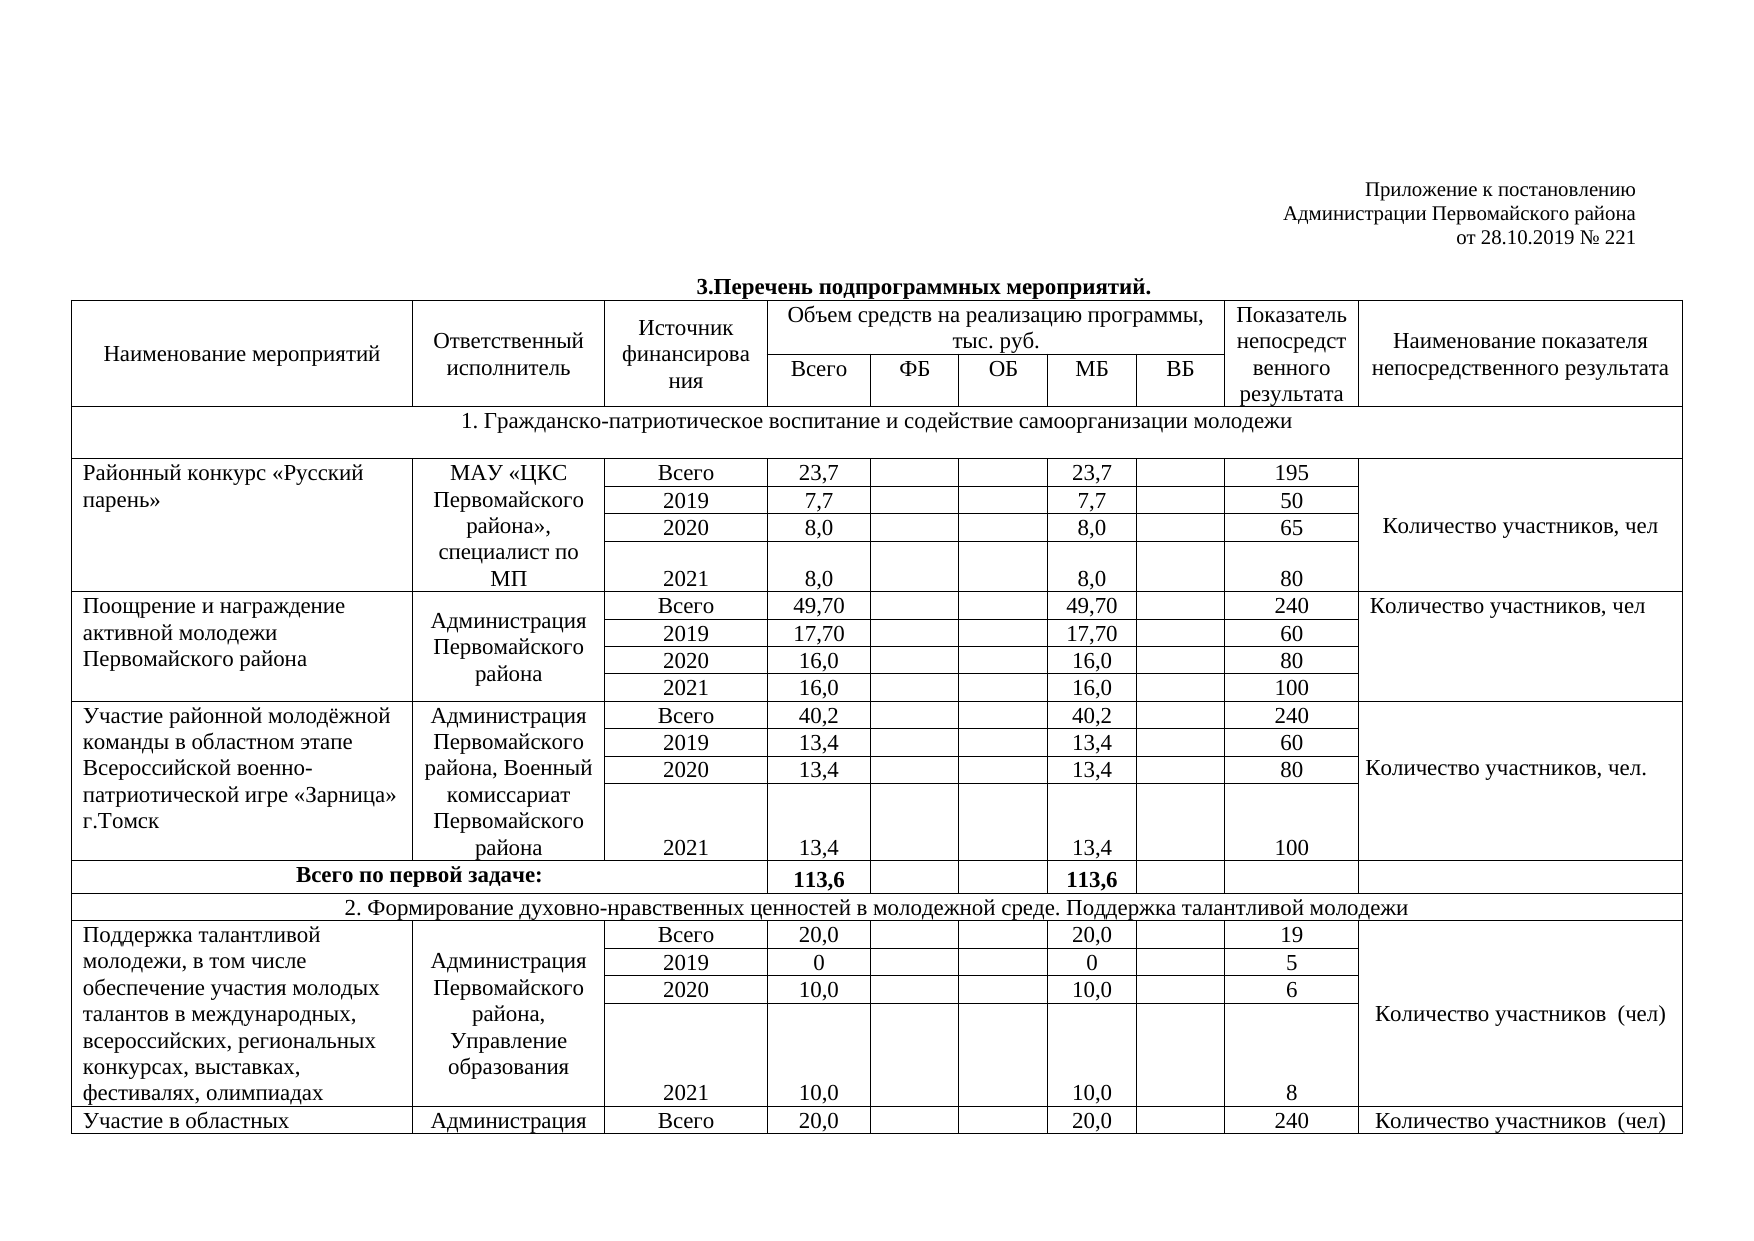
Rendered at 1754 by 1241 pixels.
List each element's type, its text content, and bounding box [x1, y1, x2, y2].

table_cell 13,4 [1048, 729, 1136, 756]
table_cell [959, 757, 1047, 783]
table_cell 65 [1225, 514, 1358, 541]
table_cell [871, 487, 958, 513]
table_cell [1225, 861, 1358, 893]
table_cell 2020 [605, 647, 767, 673]
table_cell 49,70 [768, 592, 870, 618]
table_cell [1137, 949, 1224, 975]
table_cell 8,0 [768, 542, 870, 591]
table_cell 2. Формирование духовно-нравственных ценностей в молодежной среде. Поддержка талантливой молодежи [72, 894, 1682, 920]
table_cell 2021 [605, 542, 767, 591]
table_cell [1137, 592, 1224, 618]
table_cell [959, 592, 1047, 618]
table_cell Администрация Первомайского района [413, 592, 604, 701]
table_cell [871, 647, 958, 673]
table_cell Всего [605, 592, 767, 618]
table_cell [959, 702, 1047, 728]
table_cell ВБ [1137, 355, 1224, 406]
table_cell 80 [1225, 542, 1358, 591]
table_cell [871, 921, 958, 948]
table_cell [72, 1107, 412, 1133]
table_cell 49,70 [1048, 592, 1136, 618]
table_cell Всего [605, 459, 767, 486]
table_cell Количество участников, чел. [1359, 702, 1682, 860]
table_cell 23,7 [1048, 459, 1136, 486]
table_cell 113,6 [1048, 861, 1136, 893]
table_cell [1137, 674, 1224, 701]
table_cell [1137, 647, 1224, 673]
text Администрации Первомайского района [118, 201, 1636, 225]
table_cell [871, 542, 958, 591]
table_cell 13,4 [768, 757, 870, 783]
table_cell Количество участников (чел) [1359, 921, 1682, 1106]
table_cell 10,0 [1048, 1004, 1136, 1106]
table_cell [1137, 757, 1224, 783]
table_cell 80 [1225, 757, 1358, 783]
table_cell [1137, 976, 1224, 1002]
table_cell 13,4 [1048, 757, 1136, 783]
table_cell [959, 674, 1047, 701]
table_header Показатель непосредственного результата [1225, 301, 1358, 406]
table_cell [959, 784, 1047, 860]
table_cell 16,0 [768, 674, 870, 701]
table_header Объем средств на реализацию программы, тыс. руб. [768, 301, 1224, 353]
table_cell 0 [768, 949, 870, 975]
table_cell [871, 592, 958, 618]
table_cell [959, 647, 1047, 673]
table_cell [871, 459, 958, 486]
table_cell [1359, 861, 1682, 893]
table_cell [871, 784, 958, 860]
table_cell [959, 729, 1047, 756]
table_cell 8,0 [1048, 514, 1136, 541]
table_cell 50 [1225, 487, 1358, 513]
table_cell [959, 620, 1047, 646]
table_cell [959, 542, 1047, 591]
table_cell 23,7 [768, 459, 870, 486]
table_cell 2019 [605, 487, 767, 513]
table_cell Всего [768, 355, 870, 406]
table_cell 16,0 [1048, 674, 1136, 701]
table_cell 2021 [605, 1004, 767, 1106]
table_cell [959, 976, 1047, 1002]
table_cell 240 [1225, 702, 1358, 728]
table_cell 40,2 [1048, 702, 1136, 728]
table_cell Поддержка талантливой молодежи, в том числе обеспечение участия молодых талантов в международных, всероссийских, региональных конкурсах, выставках, фестивалях, олимпиадах [72, 921, 412, 1106]
table_cell [871, 514, 958, 541]
table_cell [1137, 861, 1224, 893]
table_cell 8,0 [1048, 542, 1136, 591]
table_cell МАУ «ЦКС Первомайского района», специалист по МП [413, 459, 604, 591]
table_cell 60 [1225, 620, 1358, 646]
table_cell 2019 [605, 620, 767, 646]
table_cell 195 [1225, 459, 1358, 486]
table_cell [871, 1004, 958, 1106]
table_cell 13,4 [768, 729, 870, 756]
table_cell 2019 [605, 949, 767, 975]
table_cell [959, 459, 1047, 486]
text Приложение к постановлению [118, 177, 1636, 201]
table_cell 2020 [605, 757, 767, 783]
table_cell 7,7 [768, 487, 870, 513]
text от 28.10.2019 № 221 [118, 225, 1636, 249]
table_cell [959, 861, 1047, 893]
table_header Наименование мероприятий [72, 301, 412, 406]
table_cell Количество участников, чел [1359, 459, 1682, 591]
table_cell 16,0 [1048, 647, 1136, 673]
table_cell Всего [605, 702, 767, 728]
table_cell [1137, 620, 1224, 646]
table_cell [1359, 1107, 1682, 1133]
table_cell 16,0 [768, 647, 870, 673]
table_cell Администрация Первомайского района, Управление образования [413, 921, 604, 1106]
table_cell [959, 949, 1047, 975]
table_cell [871, 729, 958, 756]
table_cell Поощрение и награждение активной молодежи Первомайского района [72, 592, 412, 701]
table_cell [959, 1004, 1047, 1106]
table_cell 10,0 [768, 976, 870, 1002]
table_cell Администрация Первомайского района, Военный комиссариат Первомайского района [413, 702, 604, 860]
table_cell [1137, 487, 1224, 513]
table_cell 2020 [605, 976, 767, 1002]
table_cell [1137, 1004, 1224, 1106]
table_cell 13,4 [768, 784, 870, 860]
table_cell [1137, 702, 1224, 728]
table_cell [959, 487, 1047, 513]
table_cell [1137, 542, 1224, 591]
table_cell [871, 757, 958, 783]
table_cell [413, 1107, 604, 1133]
table_cell 113,6 [768, 861, 870, 893]
text 3.Перечень подпрограммных мероприятий. [212, 273, 1636, 300]
table_cell 20,0 [768, 1107, 870, 1133]
table_cell 17,70 [768, 620, 870, 646]
table_cell Всего [605, 1107, 767, 1133]
table_cell 240 [1225, 592, 1358, 618]
table_cell 80 [1225, 647, 1358, 673]
table_cell Районный конкурс «Русский парень» [72, 459, 412, 591]
table_cell 5 [1225, 949, 1358, 975]
table_cell [1137, 784, 1224, 860]
table_cell 100 [1225, 674, 1358, 701]
table_cell 13,4 [1048, 784, 1136, 860]
table_cell [1137, 459, 1224, 486]
table_cell [1137, 1107, 1224, 1133]
table_cell 8,0 [768, 514, 870, 541]
table_cell [871, 702, 958, 728]
table_cell МБ [1048, 355, 1136, 406]
table_cell [1137, 921, 1224, 948]
table_cell 240 [1225, 1107, 1358, 1133]
table_cell 7,7 [1048, 487, 1136, 513]
table_cell 19 [1225, 921, 1358, 948]
table_cell 1. Гражданско-патриотическое воспитание и содействие самоорганизации молодежи [72, 407, 1682, 458]
table_cell 8 [1225, 1004, 1358, 1106]
table_cell [959, 921, 1047, 948]
table_cell [959, 1107, 1047, 1133]
table_cell 20,0 [1048, 1107, 1136, 1133]
table_cell Всего [605, 921, 767, 948]
table_cell [871, 620, 958, 646]
table_cell [1137, 729, 1224, 756]
table_cell ФБ [871, 355, 958, 406]
table_cell 40,2 [768, 702, 870, 728]
table_header Наименование показателя непосредственного результата [1359, 301, 1682, 406]
table_cell 2019 [605, 729, 767, 756]
table_cell 100 [1225, 784, 1358, 860]
table_header Ответственный исполнитель [413, 301, 604, 406]
table_cell 2020 [605, 514, 767, 541]
table_cell [871, 674, 958, 701]
table_cell 0 [1048, 949, 1136, 975]
table_cell [871, 861, 958, 893]
table_cell 20,0 [1048, 921, 1136, 948]
table_cell 20,0 [768, 921, 870, 948]
table_cell [1137, 514, 1224, 541]
table_cell 10,0 [1048, 976, 1136, 1002]
table_cell 10,0 [768, 1004, 870, 1106]
table_header Источник финансирования [605, 301, 767, 406]
table_cell 60 [1225, 729, 1358, 756]
table_cell Количество участников, чел [1359, 592, 1682, 701]
table_cell 17,70 [1048, 620, 1136, 646]
table_cell 6 [1225, 976, 1358, 1002]
table_cell Всего по первой задаче: [72, 861, 767, 893]
table_cell 2021 [605, 784, 767, 860]
table_cell [871, 976, 958, 1002]
table_cell [959, 514, 1047, 541]
table_cell [871, 1107, 958, 1133]
table_cell 2021 [605, 674, 767, 701]
table_cell Участие районной молодёжной команды в областном этапе Всероссийской военно-патриотической игре «Зарница» г.Томск [72, 702, 412, 860]
table_cell [871, 949, 958, 975]
table_cell ОБ [959, 355, 1047, 406]
